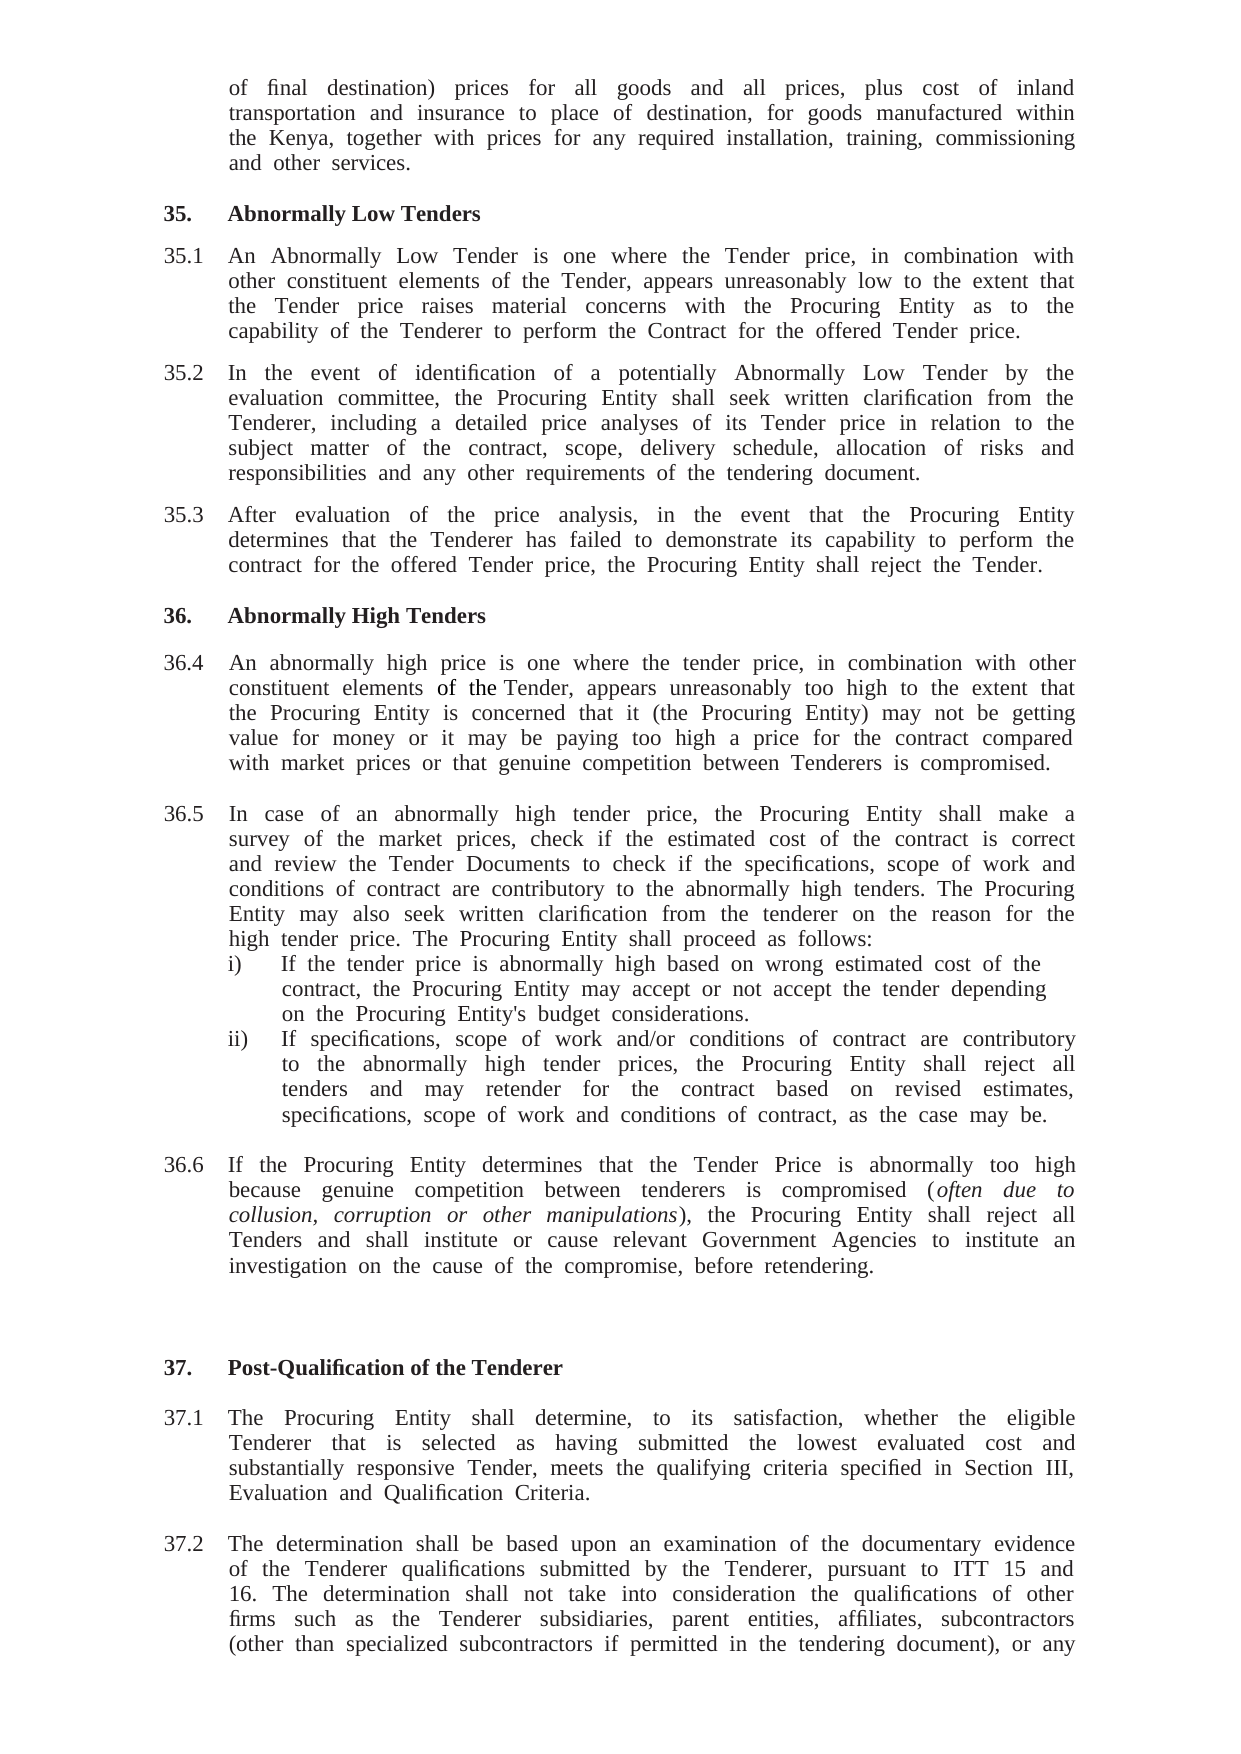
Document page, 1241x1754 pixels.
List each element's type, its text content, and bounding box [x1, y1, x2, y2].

list In case of an abnormally high tender price, the Procuring Entity shall make a survey of the market prices, check if the estimated cost of the contract is correct and review the Tender Documents to check if the speciﬁcations, scope of work and conditions of contract are contributory to the abnormally high tenders. The Procuring Entity may also seek written clariﬁcation from the tenderer on the reason for the high tender price. The Procuring Entity shall proceed as follows: [163, 801, 1077, 951]
list After evaluation of the price analysis, in the event that the Procuring Entity determines that the Tenderer has failed to demonstrate its capability to perform the contract for the offered Tender price, the Procuring Entity shall reject the Tender. [163, 502, 1077, 577]
list In the event of identiﬁcation of a potentially Abnormally Low Tender by the evaluation committee, the Procuring Entity shall seek written clariﬁcation from the Tenderer, including a detailed price analyses of its Tender price in relation to the subject matter of the contract, scope, delivery schedule, allocation of risks and responsibilities and any other requirements of the tendering document. [163, 360, 1077, 486]
list An Abnormally Low Tender is one where the Tender price, in combination with other constituent elements of the Tender, appears unreasonably low to the extent that the Tender price raises material concerns with the Procuring Entity as to the capability of the Tenderer to perform the Contract for the offered Tender price. [163, 243, 1077, 343]
list If the tender price is abnormally high based on wrong estimated cost of the contract, the Procuring Entity may accept or not accept the tender depending on the Procuring Entity's budget considerations. [228, 951, 1077, 1027]
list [163, 1531, 1077, 1656]
list If the Procuring Entity determines that the Tender Price is abnormally too high because genuine competition between tenderers is compromised (often due to collusion, corruption or other manipulations), the Procuring Entity shall reject all Tenders and shall institute or cause relevant Government Agencies to institute an investigation on the cause of the compromise, before retendering. [163, 1153, 1077, 1278]
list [163, 75, 1077, 175]
list The Procuring Entity shall determine, to its satisfaction, whether the eligible Tenderer that is selected as having submitted the lowest evaluated cost and substantially responsive Tender, meets the qualifying criteria speciﬁed in Section III, Evaluation and Qualiﬁcation Criteria. [163, 1405, 1077, 1505]
subtitle Abnormally Low Tenders [163, 200, 1165, 227]
list If speciﬁcations, scope of work and/or conditions of contract are contributory to the abnormally high tender prices, the Procuring Entity shall reject all tenders and may retender for the contract based on revised estimates, speciﬁcations, scope of work and conditions of contract, as the case may be. [228, 1027, 1077, 1127]
subtitle Post-Qualiﬁcation of the Tenderer [163, 1353, 1165, 1380]
list An abnormally high price is one where the tender price, in combination with other constituent elements of the Tender, appears unreasonably too high to the extent that the Procuring Entity is concerned that it (the Procuring Entity) may not be getting value for money or it may be paying too high a price for the contract compared with market prices or that genuine competition between Tenderers is compromised. [163, 650, 1077, 775]
subtitle Abnormally High Tenders [163, 602, 1165, 629]
